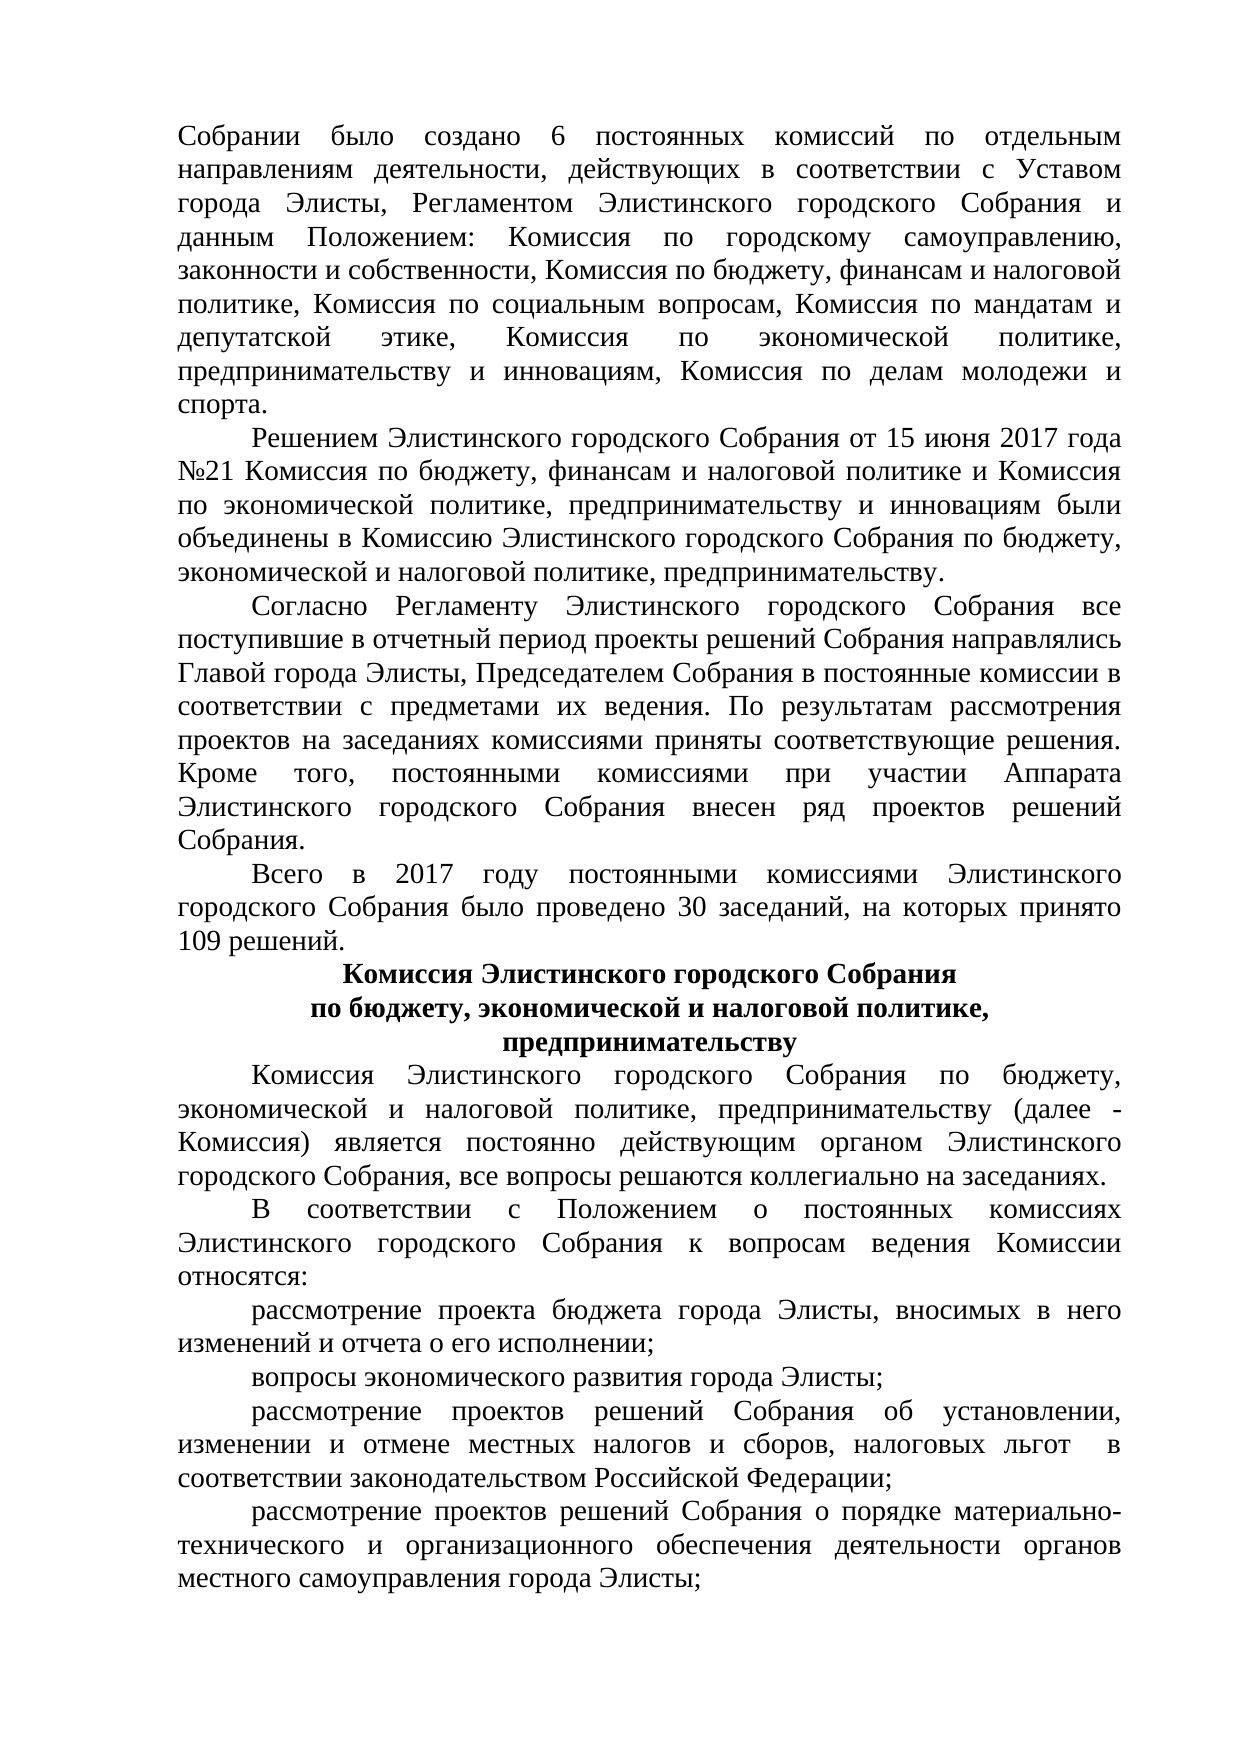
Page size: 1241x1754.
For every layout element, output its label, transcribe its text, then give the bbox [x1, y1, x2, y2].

text Комиссия Элистинского городского Собрания [177, 957, 1122, 990]
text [177, 118, 1122, 420]
text Комиссия Элистинского городского Собрания по бюджету, экономической и налоговой политике, предпринимательству (далее - Комиссия) является постоянно действующим органом Элистинского городского Собрания, все вопросы решаются коллегиально на заседаниях. [177, 1057, 1122, 1191]
text рассмотрение проектов решений Собрания об установлении, изменении и отмене местных налогов и сборов, налоговых льгот в соответствии законодательством Российской Федерации; [177, 1393, 1122, 1493]
text Всего в 2017 году постоянными комиссиями Элистинского городского Собрания было проведено 30 заседаний, на которых принято 109 решений. [177, 856, 1122, 957]
text рассмотрение проекта бюджета города Элисты, вносимых в него изменений и отчета о его исполнении; [177, 1292, 1122, 1359]
text по бюджету, экономической и налоговой политике, предпринимательству [177, 990, 1122, 1057]
text рассмотрение проектов решений Собрания о порядке материально-технического и организационного обеспечения деятельности органов местного самоуправления города Элисты; [177, 1493, 1122, 1594]
text Согласно Регламенту Элистинского городского Собрания все поступившие в отчетный период проекты решений Собрания направлялись Главой города Элисты, Председателем Собрания в постоянные комиссии в соответствии с предметами их ведения. По результатам рассмотрения проектов на заседаниях комиссиями приняты соответствующие решения. Кроме того, постоянными комиссиями при участии Аппарата Элистинского городского Собрания внесен ряд проектов решений Собрания. [177, 588, 1122, 856]
text Решением Элистинского городского Собрания от 15 июня 2017 года №21 Комиссия по бюджету, финансам и налоговой политике и Комиссия по экономической политике, предпринимательству и инновациям были объединены в Комиссию Элистинского городского Собрания по бюджету, экономической и налоговой политике, предпринимательству. [177, 420, 1122, 588]
text вопросы экономического развития города Элисты; [177, 1359, 1122, 1393]
text В соответствии с Положением о постоянных комиссиях Элистинского городского Собрания к вопросам ведения Комиссии относятся: [177, 1191, 1122, 1292]
